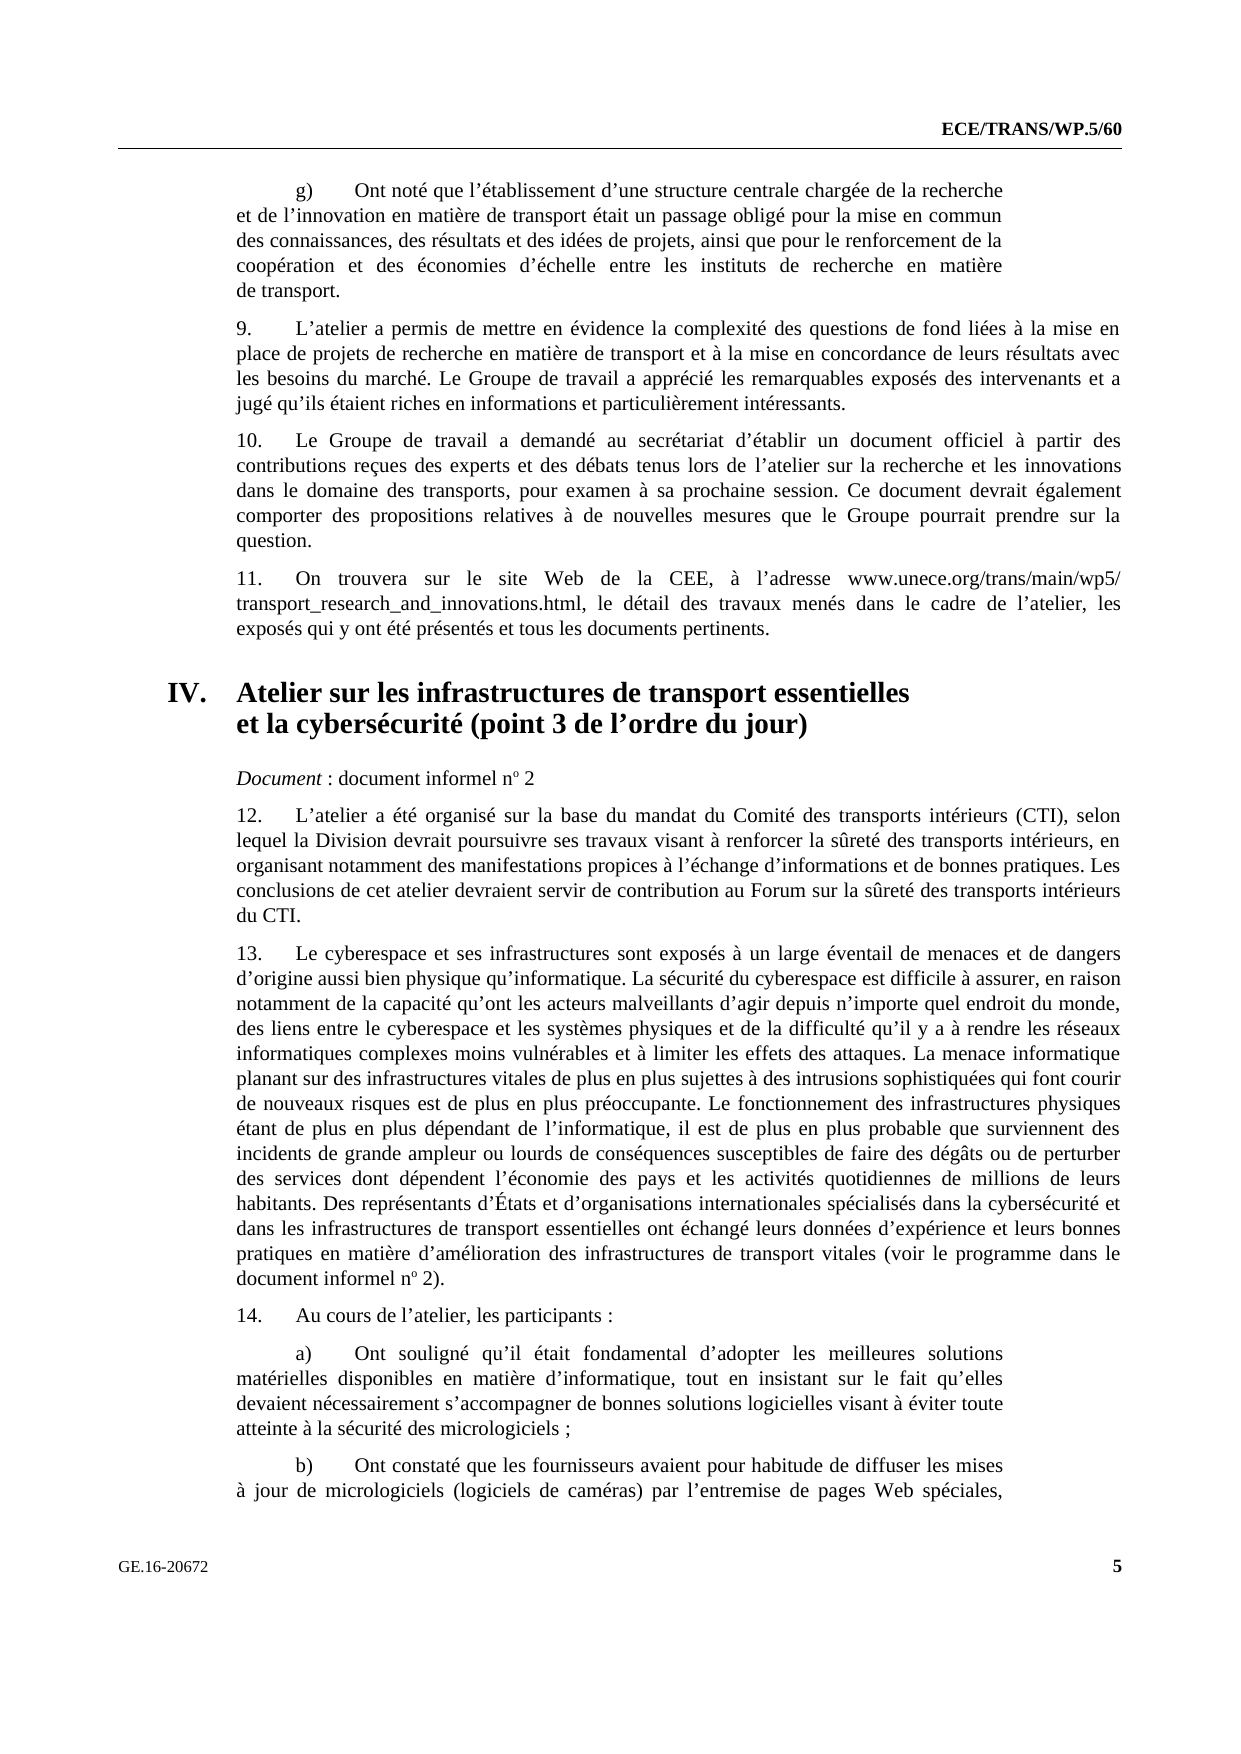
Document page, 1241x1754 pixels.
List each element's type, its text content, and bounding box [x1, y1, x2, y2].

text Le cyberespace et ses infrastructures sont exposés à un large éventail de menaces et de dangers d’origine aussi bien physique qu’informatique. La sécurité du cyberespace est difficile à assurer, en raison notamment de la capacité qu’ont les acteurs malveillants d’agir depuis n’importe quel endroit du monde, des liens entre le cyberespace et les systèmes physiques et de la difficulté qu’il y a à rendre les réseaux informatiques complexes moins vulnérables et à limiter les effets des attaques. La menace informatique planant sur des infrastructures vitales de plus en plus sujettes à des intrusions sophistiquées qui font courir de nouveaux risques est de plus en plus préoccupante. Le fonctionnement des infrastructures physiques étant de plus en plus dépendant de l’informatique, il est de plus en plus probable que surviennent des incidents de grande ampleur ou lourds de conséquences susceptibles de faire des dégâts ou de perturber des services dont dépendent l’économie des pays et les activités quotidiennes de millions de leurs habitants. Des représentants d’États et d’organisations internationales spécialisés dans la cybersécurité et dans les infrastructures de transport essentielles ont échangé leurs données d’expérience et leurs bonnes pratiques en matière d’amélioration des infrastructures de transport vitales (voir le programme dans le document informel no 2). [236, 940, 1122, 1290]
text On trouvera sur le site Web de la CEE, à l’adresse www.unece.org/trans/main/wp5/ transport_research_and_innovations.html, le détail des travaux menés dans le cadre de l’atelier, les exposés qui y ont été présentés et tous les documents pertinents. [236, 565, 1122, 640]
text IV. Atelier sur les infrastructures de transport essentielles et la cybersécurité (point 3 de l’ordre du jour) [118, 677, 1004, 740]
text Au cours de l’atelier, les participants : [236, 1302, 1122, 1327]
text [236, 1452, 1004, 1502]
text Document : document informel no 2 [236, 765, 1004, 790]
text L’atelier a permis de mettre en évidence la complexité des questions de fond liées à la mise en place de projets de recherche en matière de transport et à la mise en concordance de leurs résultats avec les besoins du marché. Le Groupe de travail a apprécié les remarquables exposés des intervenants et a jugé qu’ils étaient riches en informations et particulièrement intéressants. [236, 315, 1122, 415]
text a) Ont souligné qu’il était fondamental d’adopter les meilleures solutions matérielles disponibles en matière d’informatique, tout en insistant sur le fait qu’elles devaient nécessairement s’accompagner de bonnes solutions logicielles visant à éviter toute atteinte à la sécurité des micrologiciels ; [236, 1340, 1004, 1440]
text g) Ont noté que l’établissement d’une structure centrale chargée de la recherche et de l’innovation en matière de transport était un passage obligé pour la mise en commun des connaissances, des résultats et des idées de projets, ainsi que pour le renforcement de la coopération et des économies d’échelle entre les instituts de recherche en matière de transport. [236, 177, 1004, 302]
text Le Groupe de travail a demandé au secrétariat d’établir un document officiel à partir des contributions reçues des experts et des débats tenus lors de l’atelier sur la recherche et les innovations dans le domaine des transports, pour examen à sa prochaine session. Ce document devrait également comporter des propositions relatives à de nouvelles mesures que le Groupe pourrait prendre sur la question. [236, 427, 1122, 552]
text L’atelier a été organisé sur la base du mandat du Comité des transports intérieurs (CTI), selon lequel la Division devrait poursuivre ses travaux visant à renforcer la sûreté des transports intérieurs, en organisant notamment des manifestations propices à l’échange d’informations et de bonnes pratiques. Les conclusions de cet atelier devraient servir de contribution au Forum sur la sûreté des transports intérieurs du CTI. [236, 802, 1122, 927]
